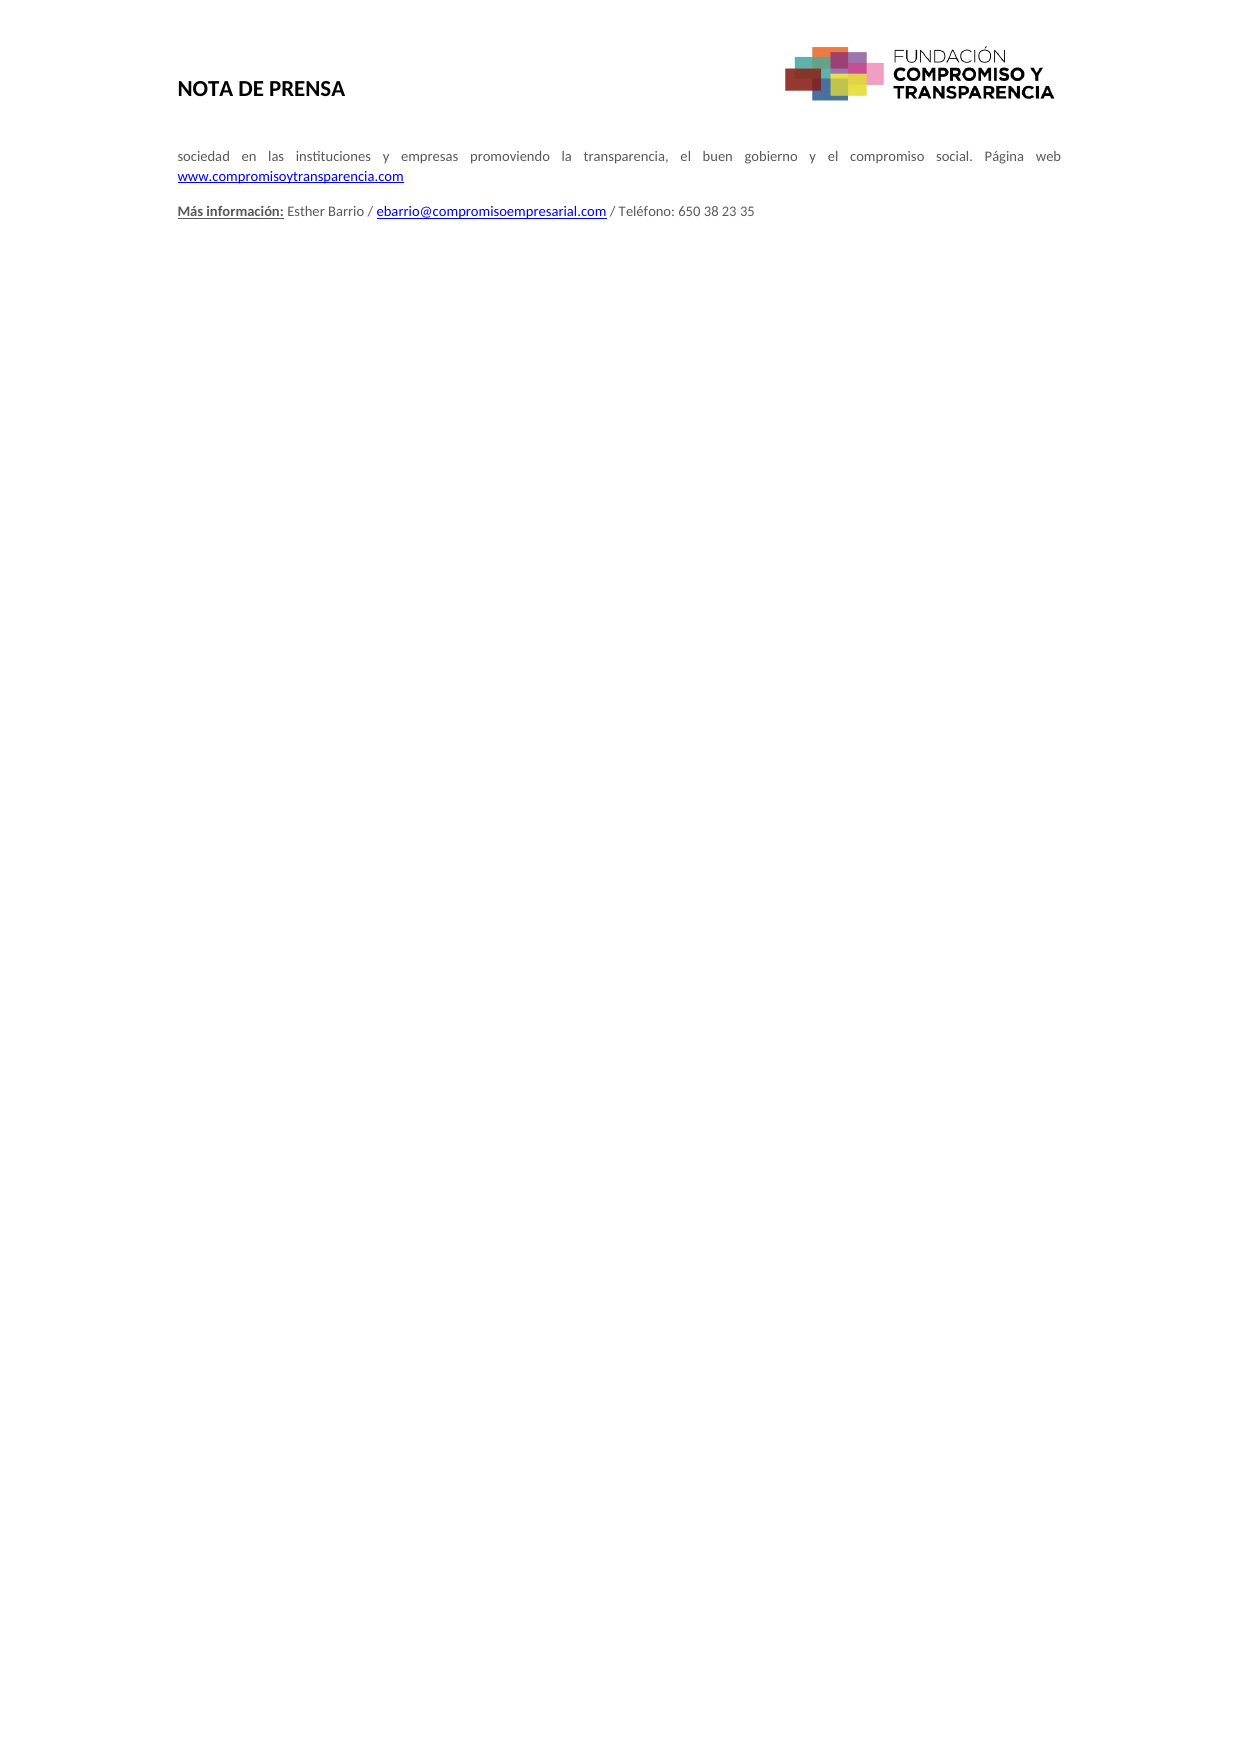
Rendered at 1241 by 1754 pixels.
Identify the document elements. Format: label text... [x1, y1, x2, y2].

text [177, 148, 1063, 184]
picture [782, 30, 1058, 134]
text Más información: Esther Barrio / ebarrio@compromisoempresarial.com / Teléfono: 650 38 23 35 [177, 203, 1063, 220]
